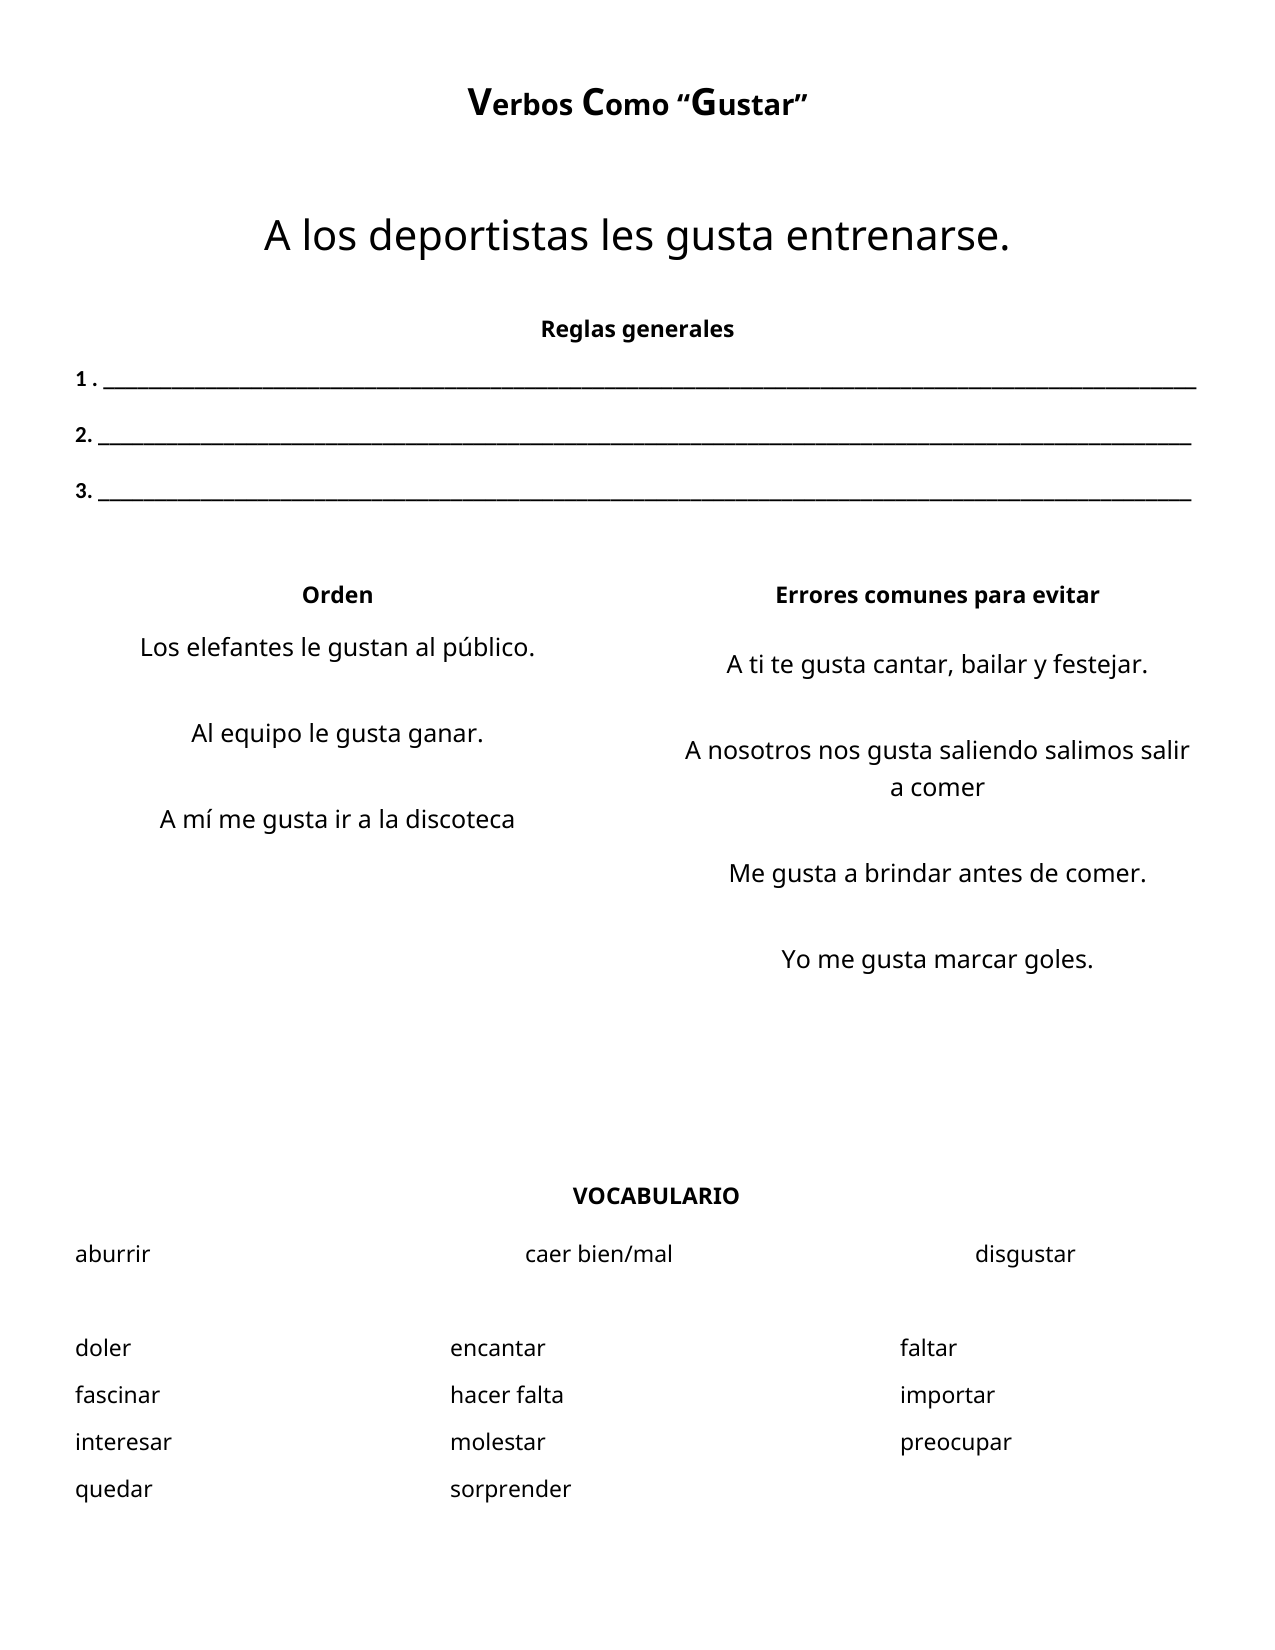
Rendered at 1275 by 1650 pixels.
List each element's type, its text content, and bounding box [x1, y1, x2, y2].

text Yo me gusta marcar goles. [675, 941, 1200, 975]
text Al equipo le gusta ganar. [75, 715, 600, 749]
text quedar sorprender [75, 1473, 1200, 1504]
text 3. ________________________________________________________________________________________________ [75, 476, 1200, 504]
text VOCABULARIO [112, 1180, 1200, 1211]
text Reglas generales [75, 313, 1200, 345]
text 2. ________________________________________________________________________________________________ [75, 420, 1200, 448]
text A los deportistas les gusta entrenarse. [75, 206, 1200, 263]
text 1 . ________________________________________________________________________________________________ [75, 364, 1200, 392]
text A mí me gusta ir a la discoteca [75, 801, 600, 835]
text Orden [75, 579, 600, 610]
text aburrir caer bien/mal disgustar [75, 1238, 1200, 1317]
text Los elefantes le gustan al público. [75, 629, 600, 663]
text doler encantar faltar [75, 1332, 1200, 1363]
text Errores comunes para evitar [675, 579, 1200, 610]
text A nosotros nos gusta saliendo salimos salir a comer [675, 732, 1200, 803]
text interesar molestar preocupar [75, 1426, 1200, 1457]
text A ti te gusta cantar, bailar y festejar. [675, 646, 1200, 680]
text Me gusta a brindar antes de comer. [675, 855, 1200, 889]
text Verbos Como “Gustar” [75, 75, 1200, 126]
text fascinar hacer falta importar [75, 1379, 1200, 1410]
